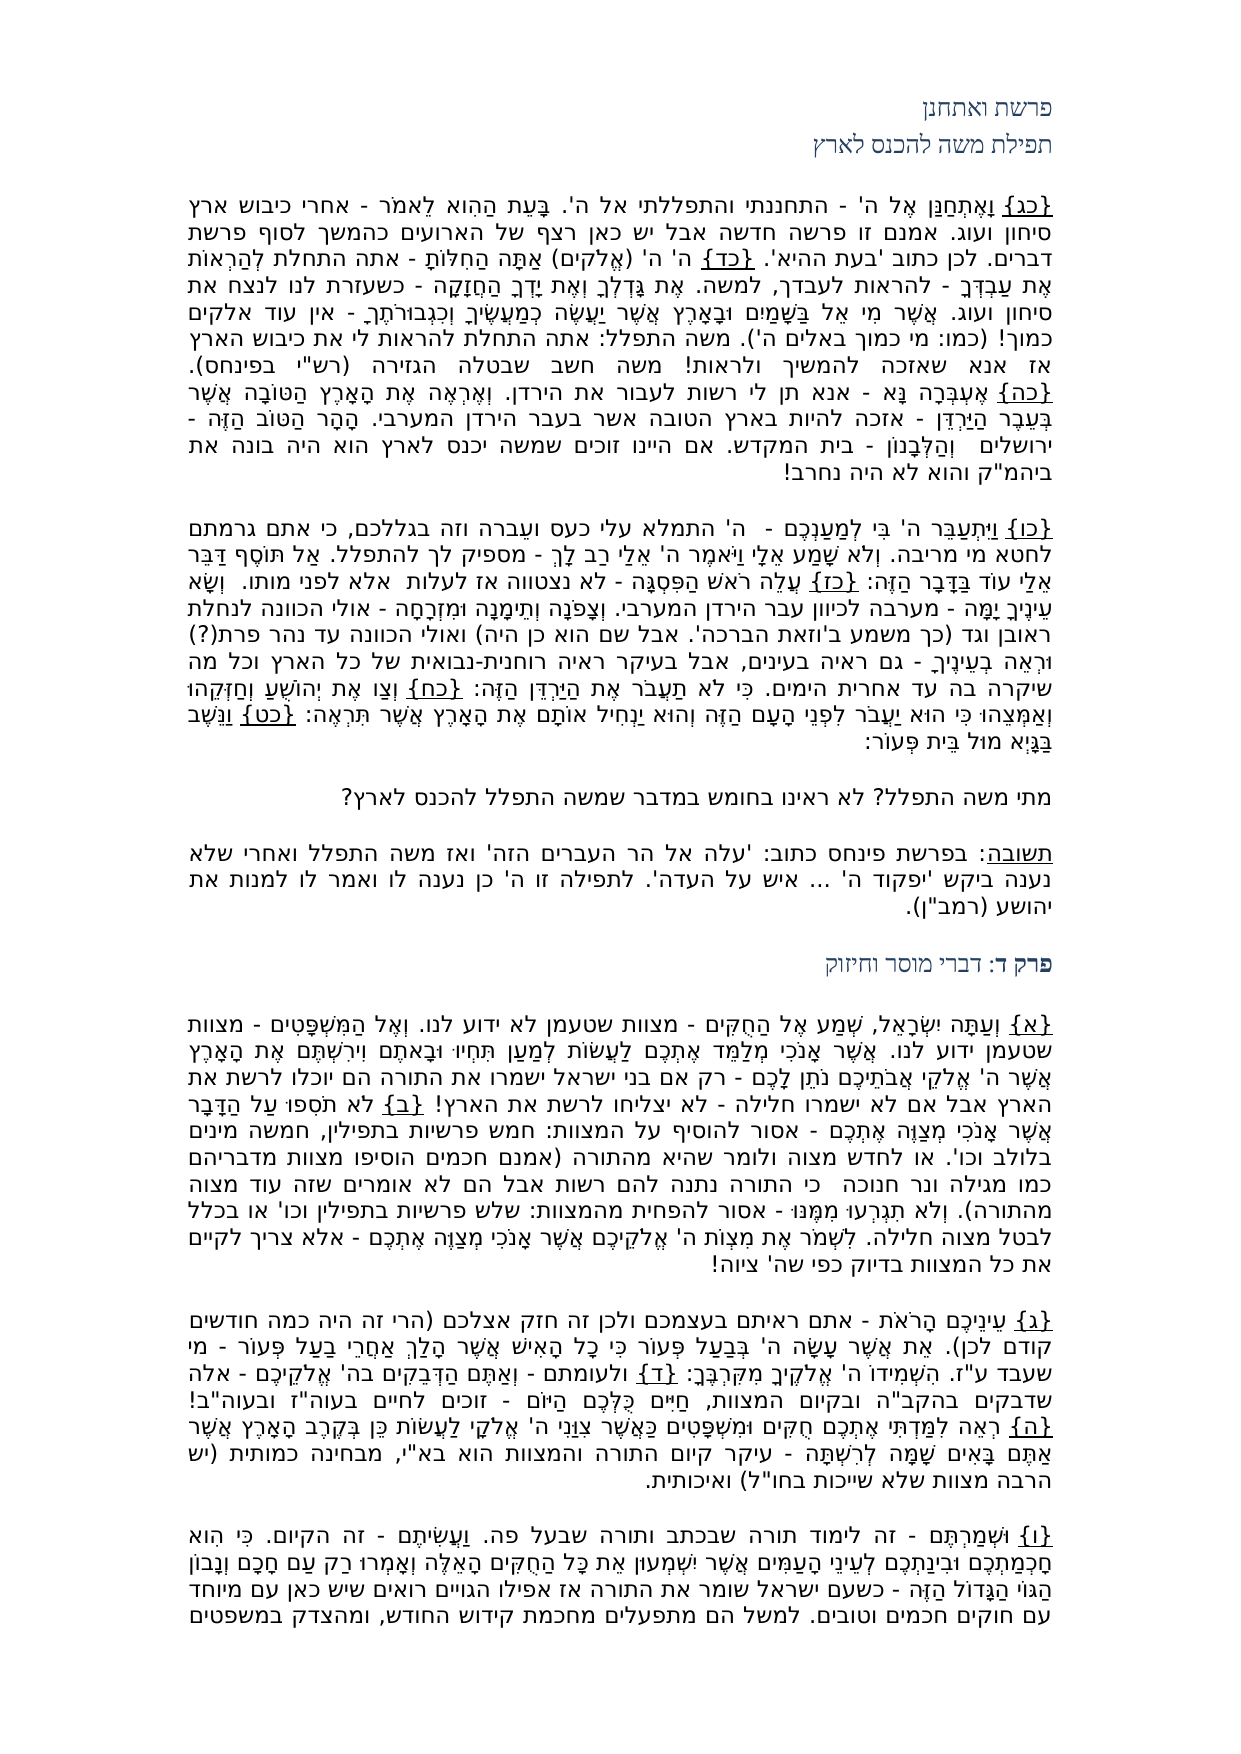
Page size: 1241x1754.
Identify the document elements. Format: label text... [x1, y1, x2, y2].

text מתי משה התפלל? לא ראינו בחומש במדבר שמשה התפלל להכנס לארץ? [187, 784, 1053, 811]
text {כג} וָאֶתְחַנַּן אֶל ה' - התחננתי והתפללתי אל ה'. בָּעֵת הַהִוא לֵאמֹר - אחרי כיבוש ארץ סיחון ועוג. אמנם זו פרשה חדשה אבל יש כאן רצף של הארועים כהמשך לסוף פרשת דברים. לכן כתוב 'בעת ההיא'. {כד} ה' ה' (אֱלֹקים) אַתָּה הַחִלּוֹתָ - אתה התחלת לְהַרְאוֹת אֶת עַבְדְּךָ - להראות לעבדך, למשה. אֶת גָּדְלְךָ וְאֶת יָדְךָ הַחֲזָקָה - כשעזרת לנו לנצח את סיחון ועוג. אֲשֶׁר מִי אֵל בַּשָּׁמַיִם וּבָאָרֶץ אֲשֶׁר יַעֲשֶׂה כְמַעֲשֶׂיךָ וְכִגְבוּרֹתֶךָ - אין עוד אלקים כמוך! (כמו: מי כמוך באלים ה'). משה התפלל: אתה התחלת להראות לי את כיבוש הארץ אז אנא שאזכה להמשיך ולראות! משה חשב שבטלה הגזירה (רש"י בפינחס). {כה} אֶעְבְּרָה נָּא - אנא תן לי רשות לעבור את הירדן. וְאֶרְאֶה אֶת הָאָרֶץ הַטּוֹבָה אֲשֶׁר בְּעֵבֶר הַיַּרְדֵּן - אזכה להיות בארץ הטובה אשר בעבר הירדן המערבי. הָהָר הַטּוֹב הַזֶּה - ירושלים וְהַלְּבָנוֹן - בית המקדש. אם היינו זוכים שמשה יכנס לארץ הוא היה בונה את ביהמ"ק והוא לא היה נחרב! [187, 192, 1053, 486]
text {ג} עֵינֵיכֶם הָרֹאֹת - אתם ראיתם בעצמכם ולכן זה חזק אצלכם (הרי זה היה כמה חודשים קודם לכן). אֵת אֲשֶׁר עָשָׂה ה' בְּבַעַל פְּעוֹר כִּי כָל הָאִישׁ אֲשֶׁר הָלַךְ אַחֲרֵי בַעַל פְּעוֹר - מי שעבד ע"ז. הִשְׁמִידוֹ ה' אֱלֹקֶיךָ מִקִּרְבֶּךָ: {ד} ולעומתם - וְאַתֶּם הַדְּבֵקִים בה' אֱלֹקֵיכֶם - אלה שדבקים בהקב"ה ובקיום המצוות, חַיִּים כֻּלְּכֶם הַיּוֹם - זוכים לחיים בעוה"ז ובעוה"ב! {ה} רְאֵה לִמַּדְתִּי אֶתְכֶם חֻקִּים וּמִשְׁפָּטִים כַּאֲשֶׁר צִוַּנִי ה' אֱלֹקָי לַעֲשׂוֹת כֵּן בְּקֶרֶב הָאָרֶץ אֲשֶׁר אַתֶּם בָּאִים שָׁמָּה לְרִשְׁתָּהּ - עיקר קיום התורה והמצוות הוא בא"י, מבחינה כמותית (יש הרבה מצוות שלא שייכות בחו"ל) ואיכותית. [187, 1307, 1053, 1493]
text תשובה: בפרשת פינחס כתוב: 'עלה אל הר העברים הזה' ואז משה התפלל ואחרי שלא נענה ביקש 'יפקוד ה' ... איש על העדה'. לתפילה זו ה' כן נענה לו ואמר לו למנות את יהושע (רמב"ן). [187, 840, 1053, 920]
text {א} וְעַתָּה יִשְׂרָאֵל, שְׁמַע אֶל הַחֻקִּים - מצוות שטעמן לא ידוע לנו. וְאֶל הַמִּשְׁפָּטִים - מצוות שטעמן ידוע לנו. אֲשֶׁר אָנֹכִי מְלַמֵּד אֶתְכֶם לַעֲשׂוֹת לְמַעַן תִּחְיוּ וּבָאתֶם וִירִשְׁתֶּם אֶת הָאָרֶץ אֲשֶׁר ה' אֱלֹקֵי אֲבֹתֵיכֶם נֹתֵן לָכֶם - רק אם בני ישראל ישמרו את התורה הם יוכלו לרשת את הארץ אבל אם לא ישמרו חלילה - לא יצליחו לרשת את הארץ! {ב} לֹא תֹסִפוּ עַל הַדָּבָר אֲשֶׁר אָנֹכִי מְצַוֶּה אֶתְכֶם - אסור להוסיף על המצוות: חמש פרשיות בתפילין, חמשה מינים בלולב וכו'. או לחדש מצוה ולומר שהיא מהתורה (אמנם חכמים הוסיפו מצוות מדבריהם כמו מגילה ונר חנוכה כי התורה נתנה להם רשות אבל הם לא אומרים שזה עוד מצוה מהתורה). וְלֹא תִגְרְעוּ מִמֶּנּוּ - אסור להפחית מהמצוות: שלש פרשיות בתפילין וכו' או בכלל לבטל מצוה חלילה. לִשְׁמֹר אֶת מִצְוֹת ה' אֱלֹקֵיכֶם אֲשֶׁר אָנֹכִי מְצַוֶּה אֶתְכֶם - אלא צריך לקיים את כל המצוות בדיוק כפי שה' ציוה! [187, 1011, 1053, 1278]
subtitle תפילת משה להכנס לארץ [187, 130, 1053, 159]
text {כו} וַיִּתְעַבֵּר ה' בִּי לְמַעַנְכֶם - ה' התמלא עלי כעס ועֵברה וזה בגללכם, כי אתם גרמתם לחטא מי מריבה. וְלֹא שָׁמַע אֵלָי וַיֹּאמֶר ה' אֵלַי רַב לָךְ - מספיק לך להתפלל. אַל תּוֹסֶף דַּבֵּר אֵלַי עוֹד בַּדָּבָר הַזֶּה: {כז} עֲלֵה רֹאשׁ הַפִּסְגָּה - לא נצטווה אז לעלות אלא לפני מותו. וְשָׂא עֵינֶיךָ יָמָּה - מערבה לכיוון עבר הירדן המערבי. וְצָפֹנָה וְתֵימָנָה וּמִזְרָחָה - אולי הכוונה לנחלת ראובן וגד (כך משמע ב'וזאת הברכה'. אבל שם הוא כן היה) ואולי הכוונה עד נהר פרת(?) וּרְאֵה בְעֵינֶיךָ - גם ראיה בעינים, אבל בעיקר ראיה רוחנית-נבואית של כל הארץ וכל מה שיקרה בה עד אחרית הימים. כִּי לֹא תַעֲבֹר אֶת הַיַּרְדֵּן הַזֶּה: {כח} וְצַו אֶת יְהוֹשֻׁעַ וְחַזְּקֵהוּ וְאַמְּצֵהוּ כִּי הוּא יַעֲבֹר לִפְנֵי הָעָם הַזֶּה וְהוּא יַנְחִיל אוֹתָם אֶת הָאָרֶץ אֲשֶׁר תִּרְאֶה: {כט} וַנֵּשֶׁב בַּגָּיְא מוּל בֵּית פְּעוֹר: [187, 515, 1053, 755]
subtitle פרק ד: דברי מוסר וחיזוק [187, 949, 1053, 978]
subtitle פרשת ואתחנן [187, 93, 1053, 122]
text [187, 1523, 1053, 1629]
